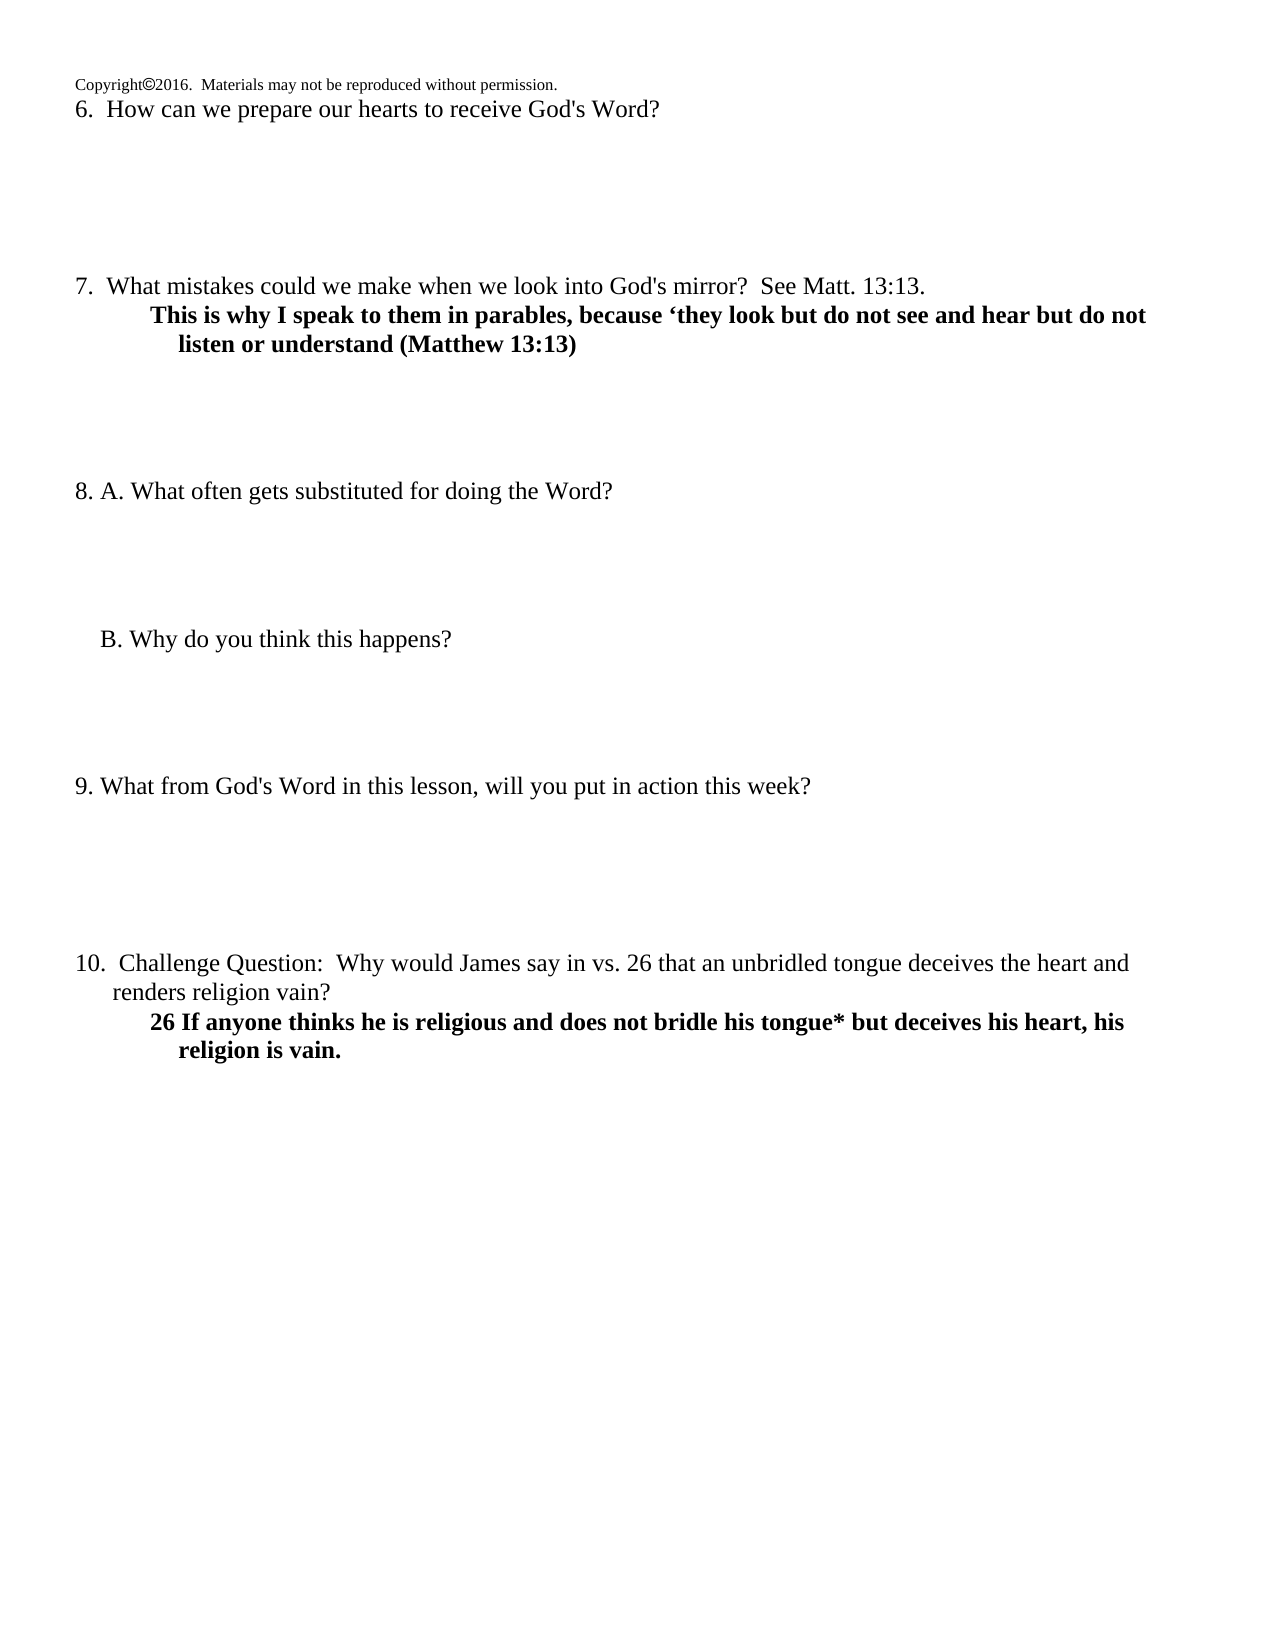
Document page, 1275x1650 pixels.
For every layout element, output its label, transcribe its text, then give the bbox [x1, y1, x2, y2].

text 6. How can we prepare our hearts to receive God's Word? [75, 94, 1200, 124]
text 9. What from God's Word in this lesson, will you put in action this week? [75, 771, 1200, 800]
text 7. What mistakes could we make when we look into God's mirror? See Matt. 13:13. [75, 271, 1200, 301]
text This is why I speak to them in parables, because ‘they look but do not see and hear but do not listen or understand (Matthew 13:13) [150, 301, 1200, 358]
text 26 If anyone thinks he is religious and does not bridle his tongue* but deceives his heart, his religion is vain. [150, 1007, 1200, 1064]
text 10. Challenge Question: Why would James say in vs. 26 that an unbridled tongue deceives the heart and renders religion vain? [75, 948, 1200, 1007]
text B. Why do you think this happens? [75, 623, 1200, 653]
text 8. A. What often gets substituted for doing the Word? [75, 476, 1200, 506]
